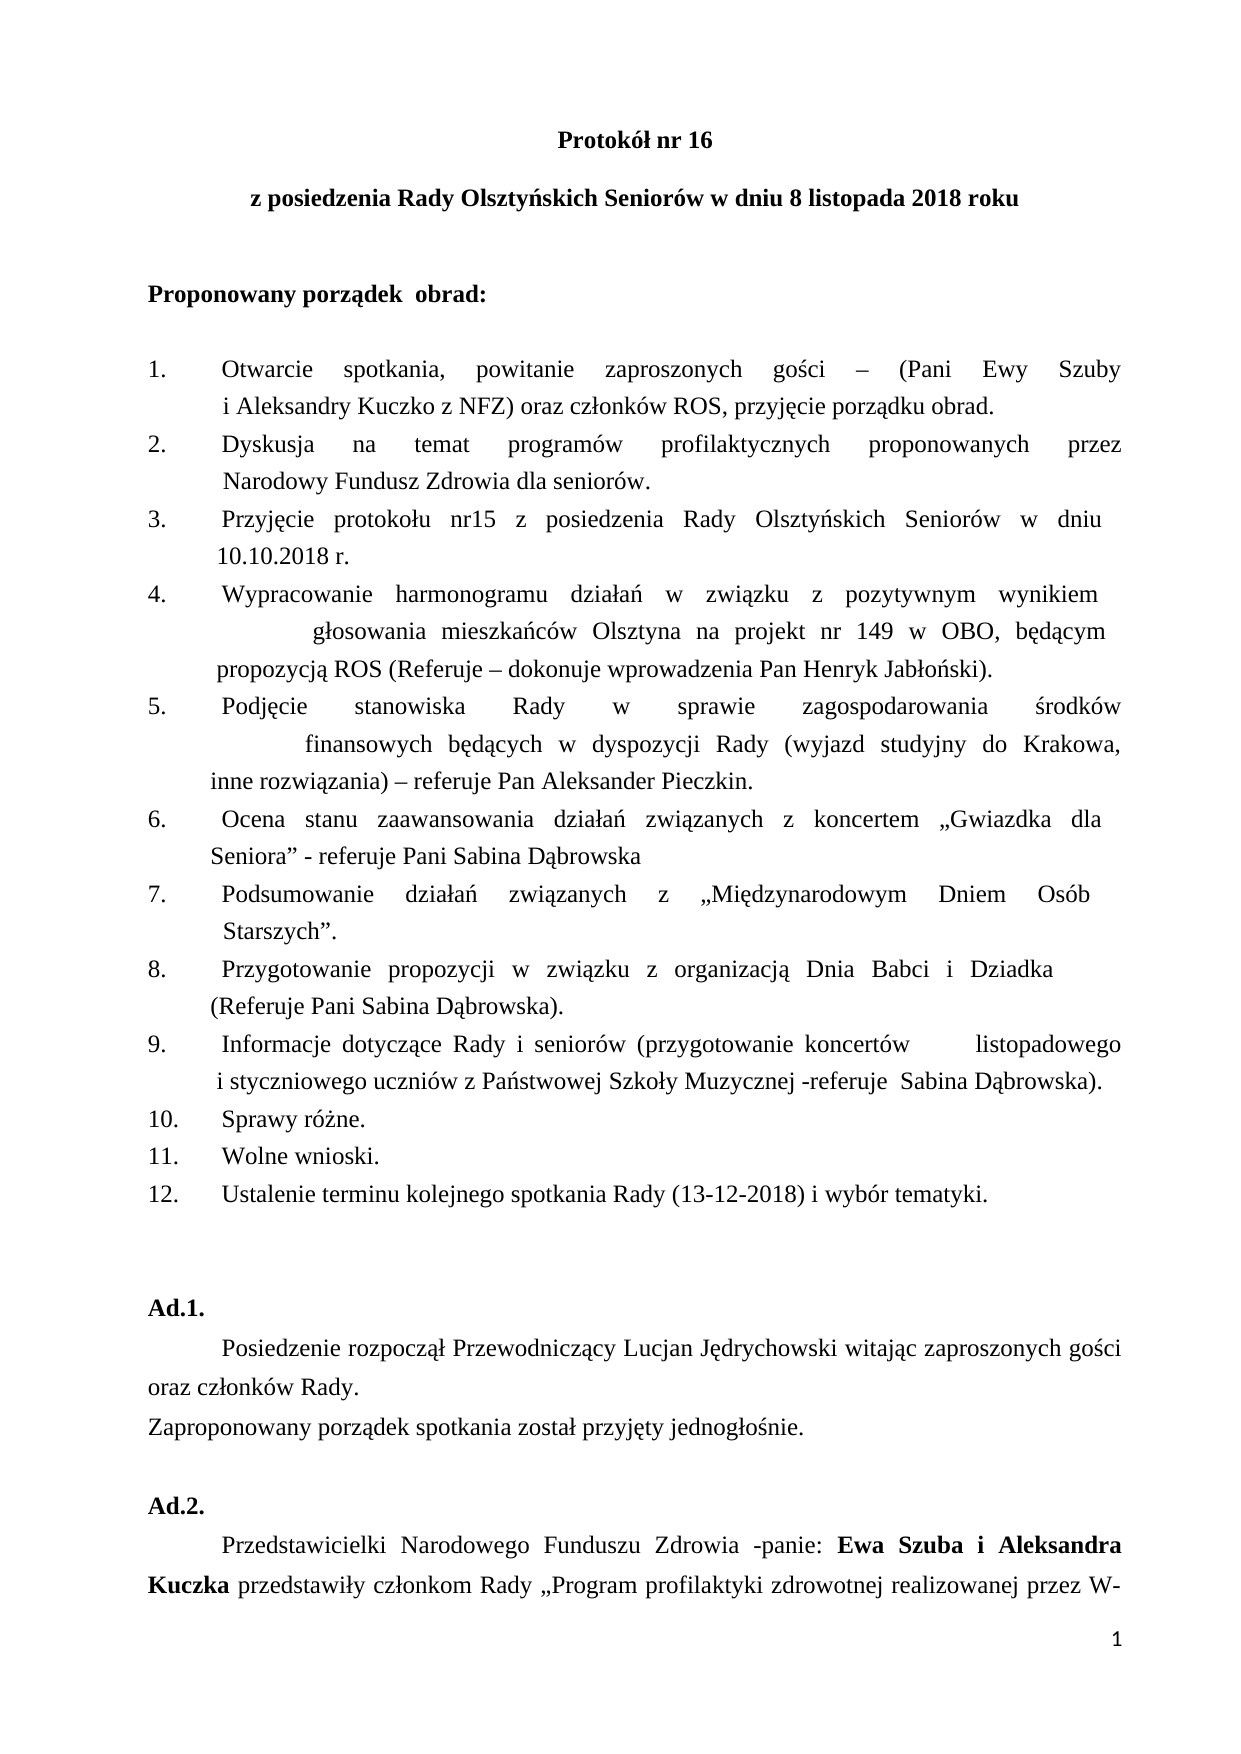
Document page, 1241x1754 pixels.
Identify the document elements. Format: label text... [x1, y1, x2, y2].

list Wolne wnioski. [148, 1135, 1122, 1172]
list Dyskusja na temat programów profilaktycznych proponowanych przez Narodowy Fundusz Zdrowia dla seniorów. [148, 422, 1122, 497]
text Protokół nr 16 [148, 118, 1122, 156]
list Podsumowanie działań związanych z „Międzynarodowym Dniem Osób Starszych”. [148, 872, 1122, 947]
list Sprawy różne. [148, 1097, 1122, 1135]
list Ustalenie terminu kolejnego spotkania Rady (13-12-2018) i wybór tematyki. [148, 1172, 1122, 1210]
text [148, 1522, 1122, 1601]
list Wypracowanie harmonogramu działań w związku z pozytywnym wynikiem głosowania mieszkańców Olsztyna na projekt nr 149 w OBO, będącym propozycją ROS (Referuje – dokonuje wprowadzenia Pan Henryk Jabłoński). [148, 572, 1122, 685]
list Przyjęcie protokołu nr15 z posiedzenia Rady Olsztyńskich Seniorów w dniu 10.10.2018 r. [148, 497, 1122, 572]
list Przygotowanie propozycji w związku z organizacją Dnia Babci i Dziadka (Referuje Pani Sabina Dąbrowska). [148, 947, 1122, 1022]
list Otwarcie spotkania, powitanie zaproszonych gości – (Pani Ewy Szuby i Aleksandry Kuczko z NFZ) oraz członków ROS, przyjęcie porządku obrad. [148, 347, 1122, 422]
list Informacje dotyczące Rady i seniorów (przygotowanie koncertów listopadowego i styczniowego uczniów z Państwowej Szkoły Muzycznej -referuje Sabina Dąbrowska). [148, 1022, 1122, 1097]
list Podjęcie stanowiska Rady w sprawie zagospodarowania środków finansowych będących w dyspozycji Rady (wyjazd studyjny do Krakowa, inne rozwiązania) – referuje Pan Aleksander Pieczkin. [148, 685, 1122, 797]
list Ocena stanu zaawansowania działań związanych z koncertem „Gwiazdka dla Seniora” - referuje Pani Sabina Dąbrowska [148, 797, 1122, 872]
text Zaproponowany porządek spotkania został przyjęty jednogłośnie. [148, 1403, 1122, 1443]
text Ad.1. [148, 1285, 1122, 1324]
text z posiedzenia Rady Olsztyńskich Seniorów w dniu 8 listopada 2018 roku [148, 176, 1122, 214]
text Posiedzenie rozpoczął Przewodniczący Lucjan Jędrychowski witając zaproszonych gości oraz członków Rady. [148, 1324, 1122, 1403]
text Proponowany porządek obrad: [148, 272, 1122, 310]
text Ad.2. [148, 1483, 1122, 1522]
